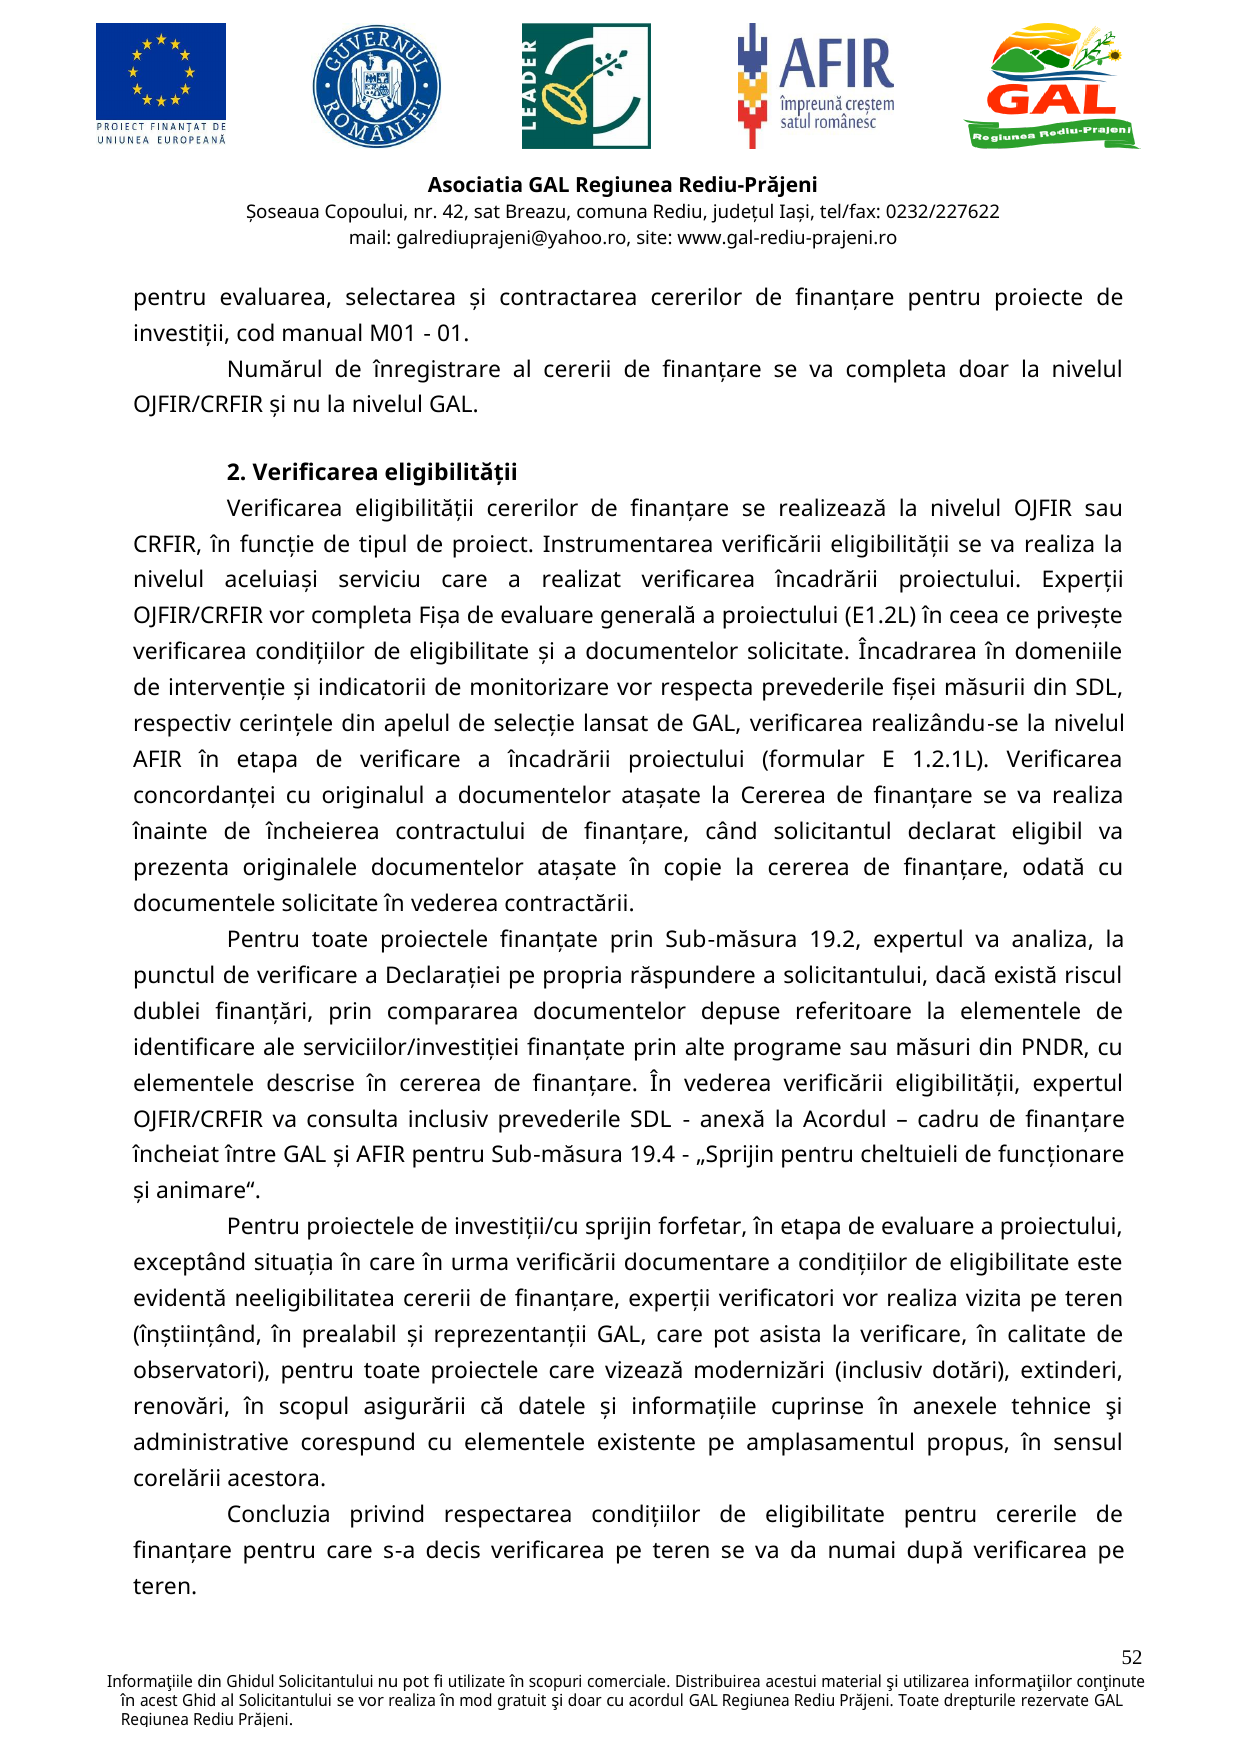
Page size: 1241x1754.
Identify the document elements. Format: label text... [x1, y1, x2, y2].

picture [738, 23, 894, 149]
text Pentru proiectele de investiții/cu sprijin forfetar, în etapa de evaluare a proiectului, exceptând situația în care în urma verificării documentare a condițiilor de eligibilitate este evidentă neeligibilitatea cererii de finanțare, experții verificatori vor realiza vizita pe teren (înștiințând, în prealabil și reprezentanții GAL, care pot asista la verificare, în calitate de observatori), pentru toate proiectele care vizează modernizări (inclusiv dotări), extinderi, renovări, în scopul asigurării că datele și informațiile cuprinse în anexele tehnice şi administrative corespund cu elementele existente pe amplasamentul propus, în sensul corelării acestora. [133, 1210, 1125, 1493]
text Concluzia privind respectarea condițiilor de eligibilitate pentru cererile de finanțare pentru care s‐a decis verificarea pe teren se va da numai după verificarea pe teren. [133, 1498, 1125, 1601]
picture [963, 23, 1141, 149]
picture [522, 23, 651, 149]
picture [311, 23, 442, 149]
text Pentru toate proiectele finanțate prin Sub‐măsura 19.2, expertul va analiza, la punctul de verificare a Declarației pe propria răspundere a solicitantului, dacă există riscul dublei finanțări, prin compararea documentelor depuse referitoare la elementele de identificare ale serviciilor/investiției finanțate prin alte programe sau măsuri din PNDR, cu elementele descrise în cererea de finanțare. În vederea verificării eligibilității, expertul OJFIR/CRFIR va consulta inclusiv prevederile SDL ‐ anexă la Acordul – cadru de finanțare încheiat între GAL și AFIR pentru Sub‐măsura 19.4 ‐ „Sprijin pentru cheltuieli de funcționare și animare“. [133, 923, 1125, 1206]
text Verificarea eligibilității cererilor de finanțare se realizează la nivelul OJFIR sau CRFIR, în funcție de tipul de proiect. Instrumentarea verificării eligibilității se va realiza la nivelul aceluiași serviciu care a realizat verificarea încadrării proiectului. Experții OJFIR/CRFIR vor completa Fișa de evaluare generală a proiectului (E1.2L) în ceea ce privește verificarea condițiilor de eligibilitate și a documentelor solicitate. Încadrarea în domeniile de intervenție și indicatorii de monitorizare vor respecta prevederile fișei măsurii din SDL, respectiv cerințele din apelul de selecție lansat de GAL, verificarea realizându‐se la nivelul AFIR în etapa de verificare a încadrării proiectului (formular E 1.2.1L). Verificarea concordanței cu originalul a documentelor atașate la Cererea de finanțare se va realiza înainte de încheierea contractului de finanțare, când solicitantul declarat eligibil va prezenta originalele documentelor atașate în copie la cererea de finanțare, odată cu documentele solicitate în vederea contractării. [133, 492, 1125, 918]
picture [96, 23, 226, 149]
text 2. Verificarea eligibilității [133, 456, 1125, 487]
text Numărul de înregistrare al cererii de finanțare se va completa doar la nivelul OJFIR/CRFIR și nu la nivelul GAL. [133, 352, 1125, 420]
